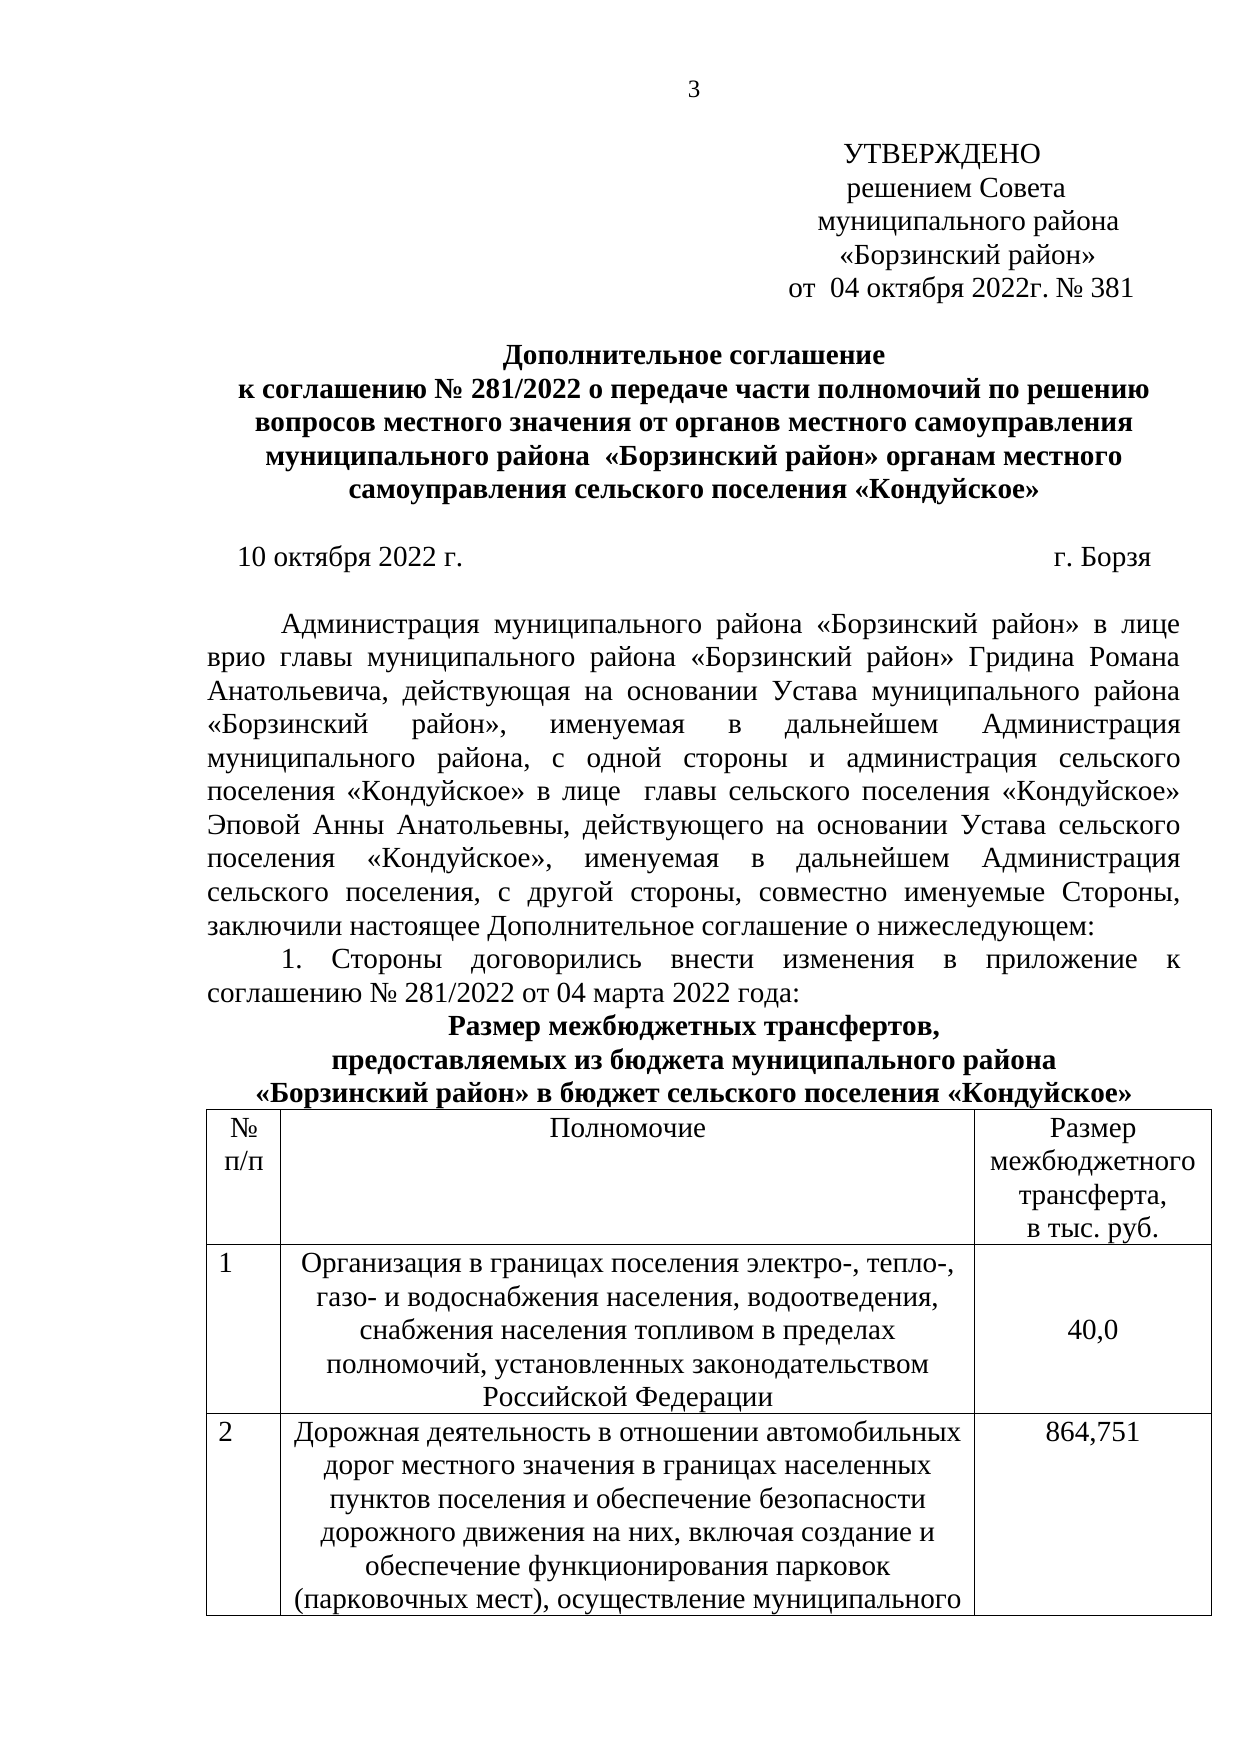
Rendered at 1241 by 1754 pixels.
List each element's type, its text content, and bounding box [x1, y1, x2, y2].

table_cell Организация в границах поселения электро-, тепло-, газо- и водоснабжения населения, водоотведения, снабжения населения топливом в пределах полномочий, установленных законодательством Российской Федерации [281, 1245, 974, 1413]
table_cell 40,0 [975, 1245, 1211, 1413]
text к соглашению № 281/2022 о передаче части полномочий по решению вопросов местного значения от органов местного самоуправления муниципального района «Борзинский район» органам местного самоуправления сельского поселения «Кондуйское» [207, 371, 1181, 505]
table_header Размер межбюджетного трансферта, в тыс. руб. [975, 1110, 1211, 1244]
text Размер межбюджетных трансфертов, [207, 1008, 1181, 1042]
table_cell 1 [207, 1245, 280, 1413]
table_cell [281, 1414, 974, 1615]
text «Борзинский район» от 04 октября 2022г. № 381 [788, 237, 1181, 304]
text решением Совета [788, 170, 1181, 203]
table_header Полномочие [281, 1110, 974, 1244]
table_header № п/п [207, 1110, 280, 1244]
text Дополнительное соглашение [207, 337, 1181, 371]
text 1. Стороны договорились внести изменения в приложение к соглашению № 281/2022 от 04 марта 2022 года: [207, 941, 1181, 1008]
table_cell 2 [207, 1414, 280, 1615]
text УТВЕРЖДЕНО [207, 136, 1181, 170]
text Администрация муниципального района «Борзинский район» в лице врио главы муниципального района «Борзинский район» Гридина Романа Анатольевича, действующая на основании Устава муниципального района «Борзинский район», именуемая в дальнейшем Администрация муниципального района, с одной стороны и администрация сельского поселения «Кондуйское» в лице главы сельского поселения «Кондуйское» Эповой Анны Анатольевны, действующего на основании Устава сельского поселения «Кондуйское», именуемая в дальнейшем Администрация сельского поселения, с другой стороны, совместно именуемые Стороны, заключили настоящее Дополнительное соглашение о нижеследующем: [207, 606, 1181, 941]
text 10 октября 2022 г. г. Борзя [207, 539, 1181, 572]
text «Борзинский район» в бюджет сельского поселения «Кондуйское» [207, 1075, 1181, 1109]
text муниципального района [788, 203, 1181, 237]
text предоставляемых из бюджета муниципального района [207, 1042, 1181, 1075]
table_cell 864,751 [975, 1414, 1211, 1615]
